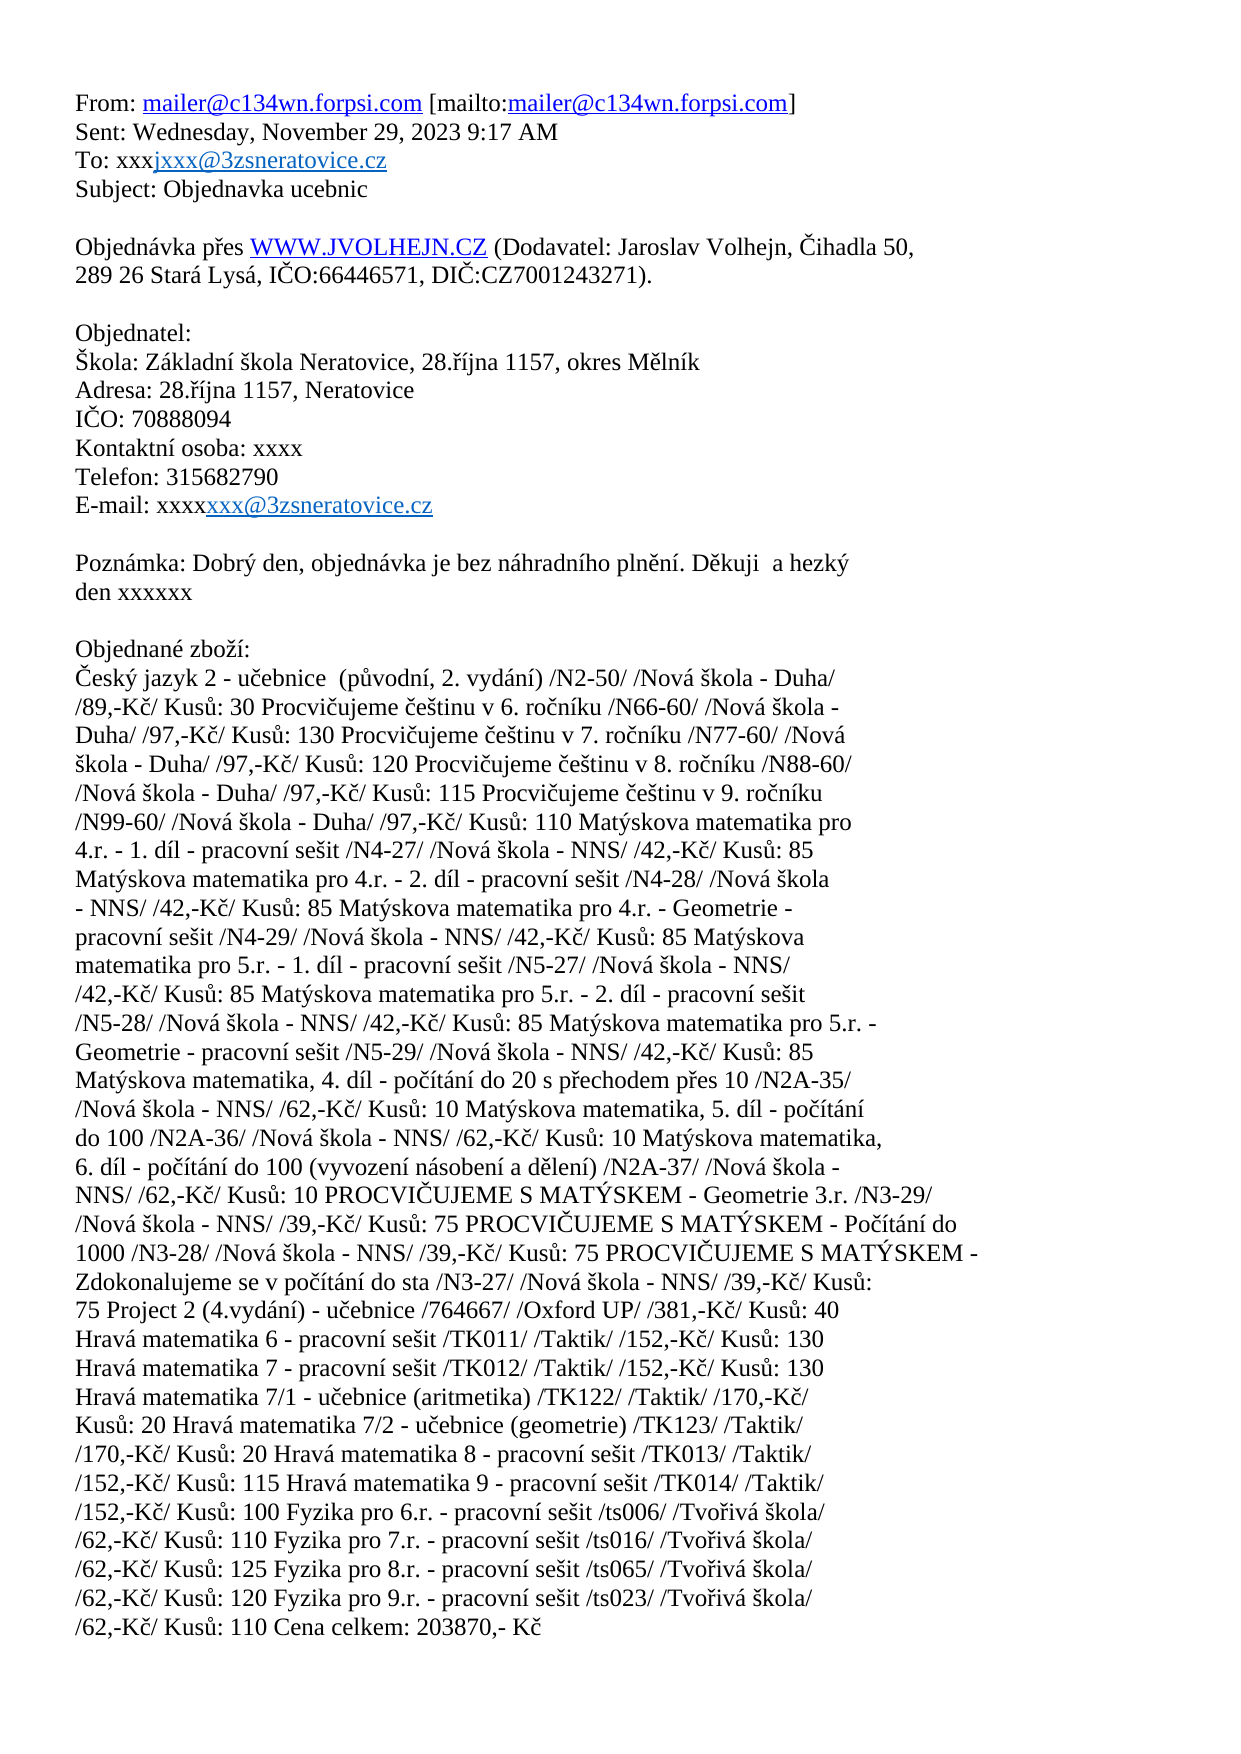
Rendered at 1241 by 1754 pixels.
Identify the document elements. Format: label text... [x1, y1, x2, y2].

table_header From: mailer@c134wn.forpsi.com [mailto:mailer@c134wn.forpsi.com] Sent: Wednesday, November 29, 2023 9:17 AM To: xxxjxxx@3zsneratovice.cz Subject: Objednavka ucebnic Objednávka přes WWW.JVOLHEJN.CZ (Dodavatel: Jaroslav Volhejn, Čihadla 50, 289 26 Stará Lysá, IČO:66446571, DIČ:CZ7001243271). Objednatel: Škola: Základní škola Neratovice, 28.října 1157, okres Mělník Adresa: 28.října 1157, Neratovice IČO: 70888094 Kontaktní osoba: xxxx Telefon: 315682790 E-mail: xxxxxxx@3zsneratovice.cz Poznámka: Dobrý den, objednávka je bez náhradního plnění. Děkuji a hezký den xxxxxx Objednané zboží: Český jazyk 2 - učebnice (původní, 2. vydání) /N2-50/ /Nová škola - Duha/ /89,-Kč/ Kusů: 30 Procvičujeme češtinu v 6. ročníku /N66-60/ /Nová škola - Duha/ /97,-Kč/ Kusů: 130 Procvičujeme češtinu v 7. ročníku /N77-60/ /Nová škola - Duha/ /97,-Kč/ Kusů: 120 Procvičujeme češtinu v 8. ročníku /N88-60/ /Nová škola - Duha/ /97,-Kč/ Kusů: 115 Procvičujeme češtinu v 9. ročníku /N99-60/ /Nová škola - Duha/ /97,-Kč/ Kusů: 110 Matýskova matematika pro 4.r. - 1. díl - pracovní sešit /N4-27/ /Nová škola - NNS/ /42,-Kč/ Kusů: 85 Matýskova matematika pro 4.r. - 2. díl - pracovní sešit /N4-28/ /Nová škola - NNS/ /42,-Kč/ Kusů: 85 Matýskova matematika pro 4.r. - Geometrie - pracovní sešit /N4-29/ /Nová škola - NNS/ /42,-Kč/ Kusů: 85 Matýskova matematika pro 5.r. - 1. díl - pracovní sešit /N5-27/ /Nová škola - NNS/ /42,-Kč/ Kusů: 85 Matýskova matematika pro 5.r. - 2. díl - pracovní sešit /N5-28/ /Nová škola - NNS/ /42,-Kč/ Kusů: 85 Matýskova matematika pro 5.r. - Geometrie - pracovní sešit /N5-29/ /Nová škola - NNS/ /42,-Kč/ Kusů: 85 Matýskova matematika, 4. díl - počítání do 20 s přechodem přes 10 /N2A-35/ /Nová škola - NNS/ /62,-Kč/ Kusů: 10 Matýskova matematika, 5. díl - počítání do 100 /N2A-36/ /Nová škola - NNS/ /62,-Kč/ Kusů: 10 Matýskova matematika, 6. díl - počítání do 100 (vyvození násobení a dělení) /N2A-37/ /Nová škola - NNS/ /62,-Kč/ Kusů: 10 PROCVIČUJEME S MATÝSKEM - Geometrie 3.r. /N3-29/ /Nová škola - NNS/ /39,-Kč/ Kusů: 75 PROCVIČUJEME S MATÝSKEM - Počítání do 1000 /N3-28/ /Nová škola - NNS/ /39,-Kč/ Kusů: 75 PROCVIČUJEME S MATÝSKEM - Zdokonalujeme se v počítání do sta /N3-27/ /Nová škola - NNS/ /39,-Kč/ Kusů: 75 Project 2 (4.vydání) - učebnice /764667/ /Oxford UP/ /381,-Kč/ Kusů: 40 Hravá matematika 6 - pracovní sešit /TK011/ /Taktik/ /152,-Kč/ Kusů: 130 Hravá matematika 7 - pracovní sešit /TK012/ /Taktik/ /152,-Kč/ Kusů: 130 Hravá matematika 7/1 - učebnice (aritmetika) /TK122/ /Taktik/ /170,-Kč/ Kusů: 20 Hravá matematika 7/2 - učebnice (geometrie) /TK123/ /Taktik/ /170,-Kč/ Kusů: 20 Hravá matematika 8 - pracovní sešit /TK013/ /Taktik/ /152,-Kč/ Kusů: 115 Hravá matematika 9 - pracovní sešit /TK014/ /Taktik/ /152,-Kč/ Kusů: 100 Fyzika pro 6.r. - pracovní sešit /ts006/ /Tvořivá škola/ /62,-Kč/ Kusů: 110 Fyzika pro 7.r. - pracovní sešit /ts016/ /Tvořivá škola/ /62,-Kč/ Kusů: 125 Fyzika pro 8.r. - pracovní sešit /ts065/ /Tvořivá škola/ /62,-Kč/ Kusů: 120 Fyzika pro 9.r. - pracovní sešit /ts023/ /Tvořivá škola/ /62,-Kč/ Kusů: 110 Cena celkem: 203870,- Kč [75, 59, 985, 1640]
